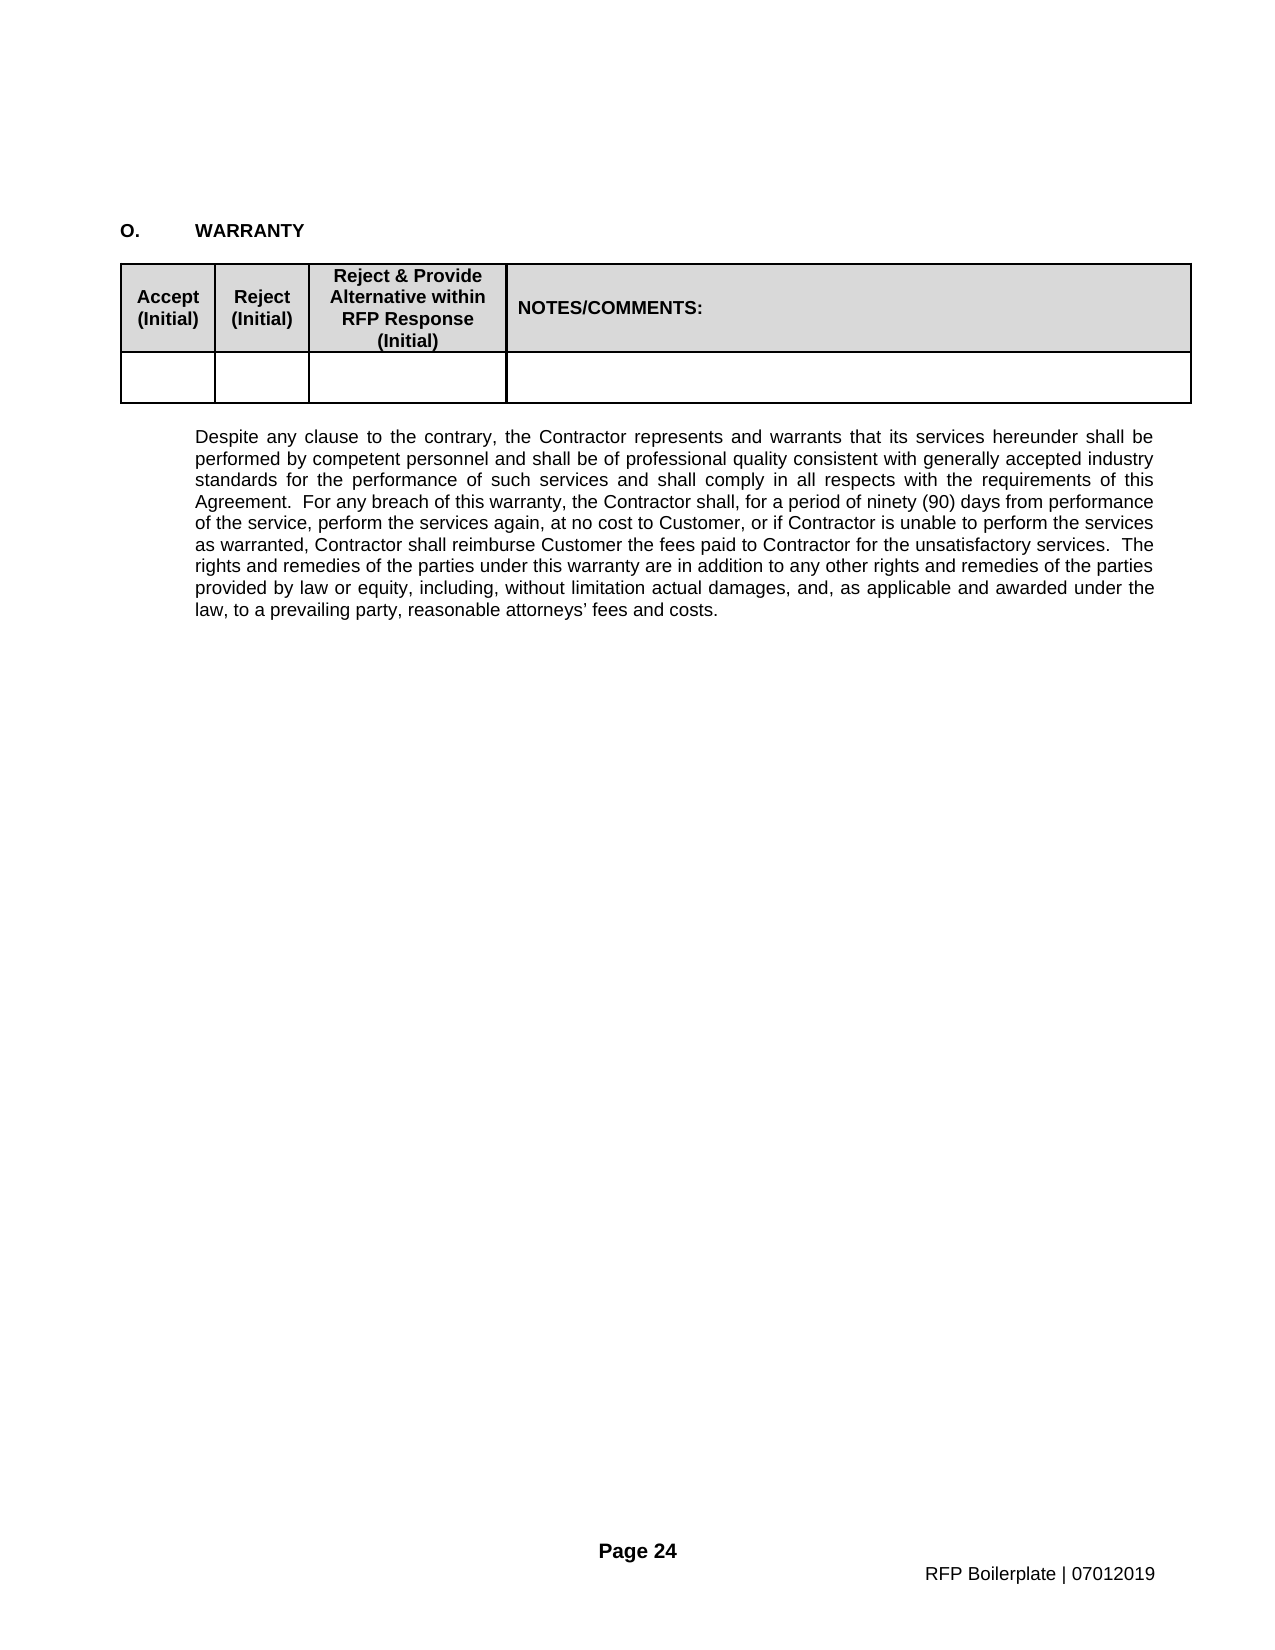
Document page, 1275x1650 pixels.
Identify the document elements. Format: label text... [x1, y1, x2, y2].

table_header Accept (Initial) [122, 265, 214, 351]
text Despite any clause to the contrary, the Contractor represents and warrants that its services hereunder shall be performed by competent personnel and shall be of professional quality consistent with generally accepted industry standards for the performance of such services and shall comply in all respects with the requirements of this Agreement. For any breach of this warranty, the Contractor shall, for a period of ninety (90) days from performance of the service, perform the services again, at no cost to Customer, or if Contractor is unable to perform the services as warranted, Contractor shall reimburse Customer the fees paid to Contractor for the unsatisfactory services. The rights and remedies of the parties under this warranty are in addition to any other rights and remedies of the parties provided by law or equity, including, without limitation actual damages, and, as applicable and awarded under the law, to a prevailing party, reasonable attorneys’ fees and costs. [195, 426, 1155, 620]
list WARRANTY [120, 219, 1155, 241]
table_cell [310, 353, 505, 402]
table_header NOTES/COMMENTS: [508, 265, 1190, 351]
table_header Reject (Initial) [216, 265, 308, 351]
table_header Reject & Provide Alternative within RFP Response (Initial) [310, 265, 505, 351]
table_cell [122, 353, 214, 402]
table_cell [216, 353, 308, 402]
table_cell [508, 353, 1190, 402]
